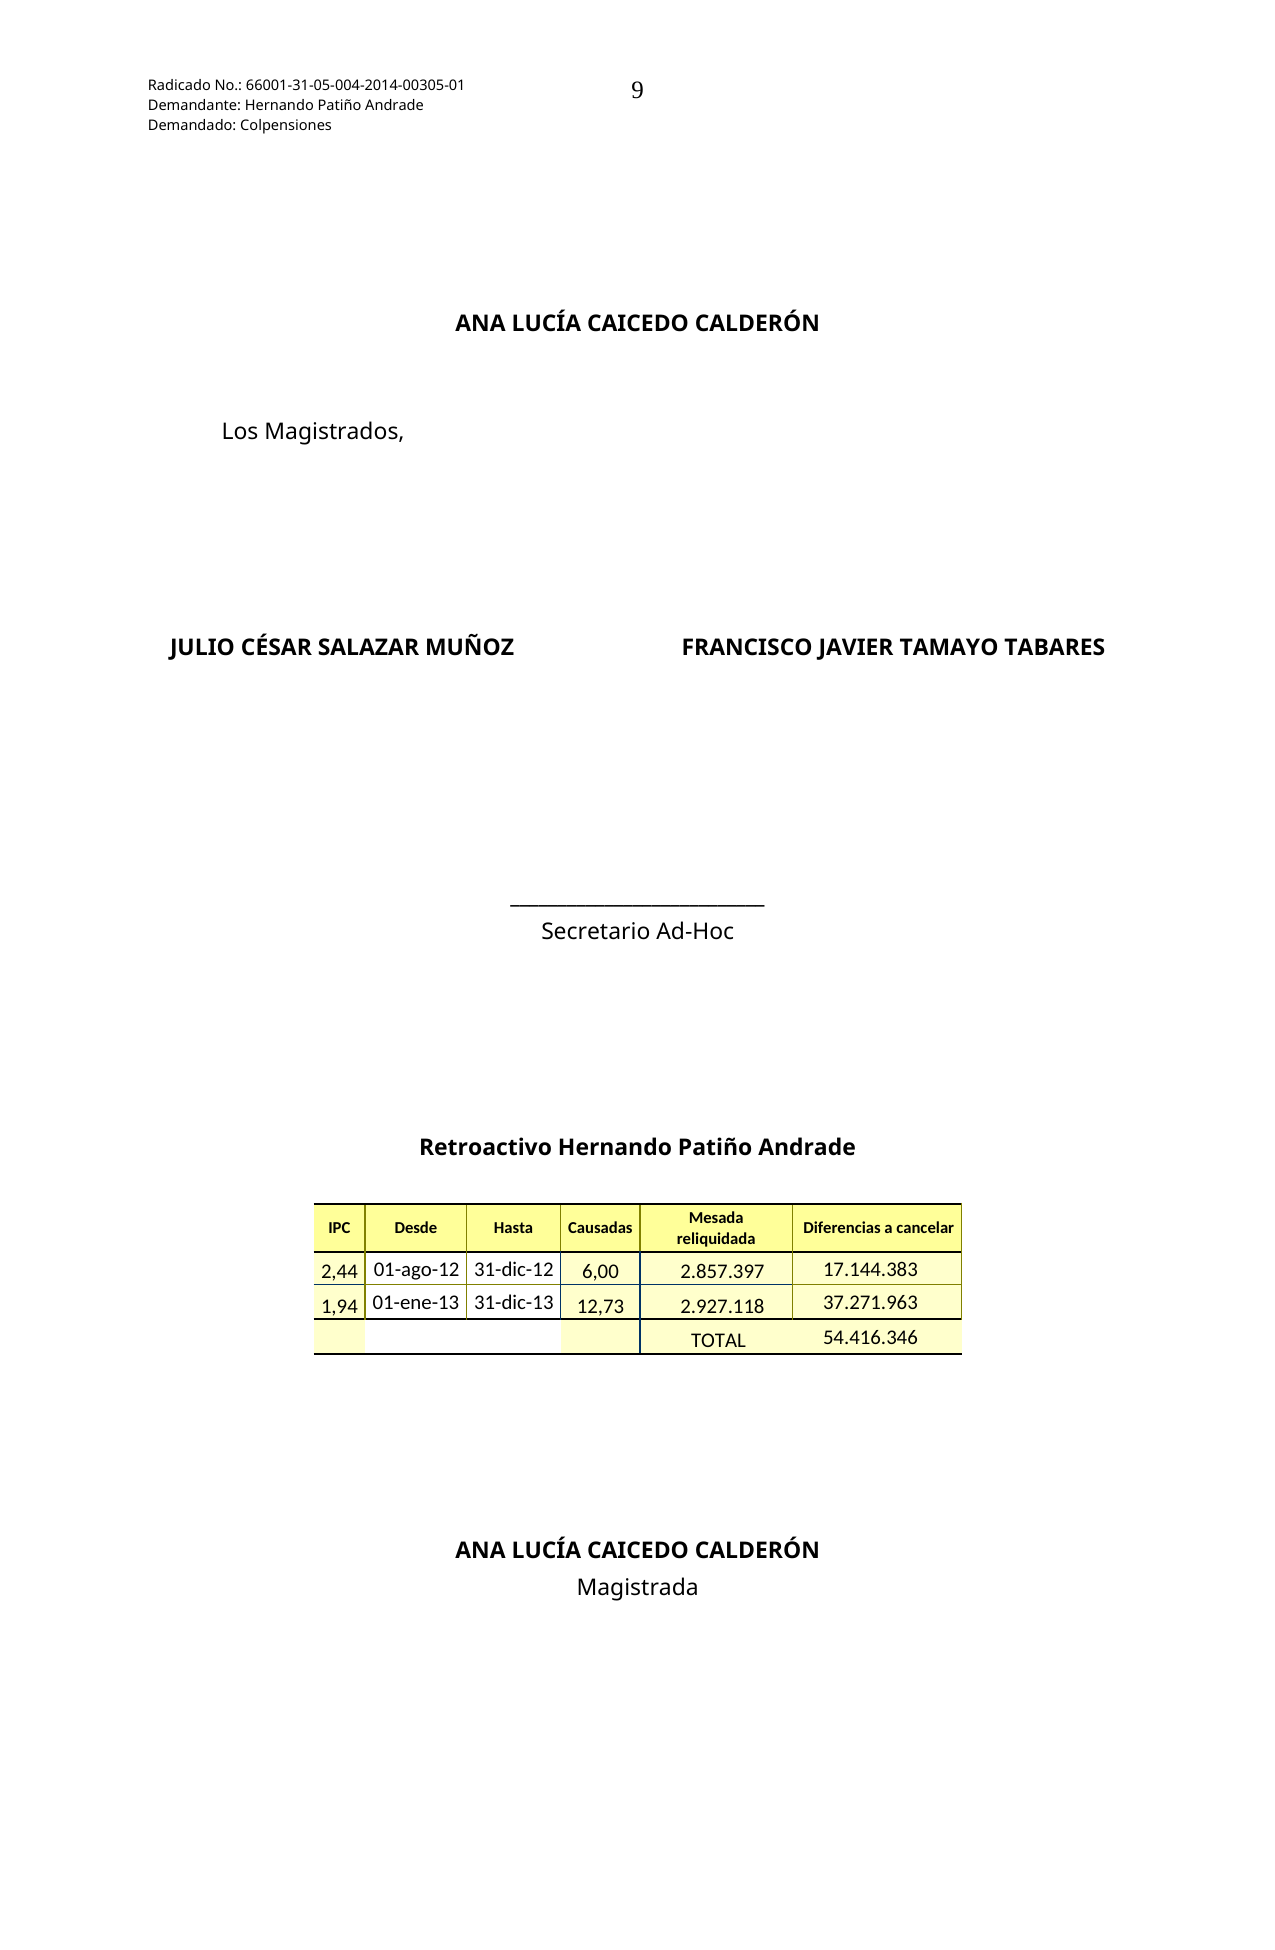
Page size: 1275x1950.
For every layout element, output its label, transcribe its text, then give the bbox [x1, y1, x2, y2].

table_cell 2,44 [314, 1253, 364, 1284]
table_cell [466, 1320, 561, 1353]
table_cell [365, 1320, 466, 1353]
table_header Diferencias a cancelar [793, 1205, 961, 1251]
table_header Hasta [467, 1205, 560, 1251]
table_cell 2.927.118 [641, 1285, 792, 1318]
table_header Causadas [561, 1205, 639, 1251]
text Secretario Ad-Hoc [148, 915, 1127, 946]
table_cell 54.416.346 [792, 1320, 962, 1353]
table_cell 37.271.963 [793, 1285, 961, 1318]
table_cell 31-dic-13 [467, 1285, 560, 1318]
table_cell 6,00 [561, 1253, 639, 1284]
table_header Mesada reliquidada [641, 1205, 792, 1251]
table_header IPC [314, 1205, 364, 1251]
table_cell [314, 1320, 365, 1353]
text Magistrada [148, 1570, 1127, 1602]
subtitle ANA LUCÍA CAICEDO CALDERÓN [148, 1534, 1127, 1566]
table_cell 31-dic-12 [467, 1253, 560, 1284]
table_cell 17.144.383 [793, 1253, 961, 1284]
table_cell 01-ago-12 [366, 1253, 466, 1284]
table_cell [561, 1320, 639, 1353]
table_cell 2.857.397 [641, 1253, 792, 1284]
subtitle ANA LUCÍA CAICEDO CALDERÓN [148, 307, 1127, 338]
text ___________________________ [148, 879, 1127, 911]
table_header Desde [366, 1205, 466, 1251]
text Retroactivo Hernando Patiño Andrade [148, 1131, 1127, 1162]
table_cell 12,73 [561, 1285, 639, 1318]
table_cell TOTAL [641, 1320, 792, 1353]
table_cell 1,94 [314, 1285, 364, 1318]
text Los Magistrados, [148, 415, 1127, 446]
table_cell 01-ene-13 [366, 1285, 466, 1318]
text JULIO CÉSAR SALAZAR MUÑOZ FRANCISCO JAVIER TAMAYO TABARES [148, 631, 1127, 662]
